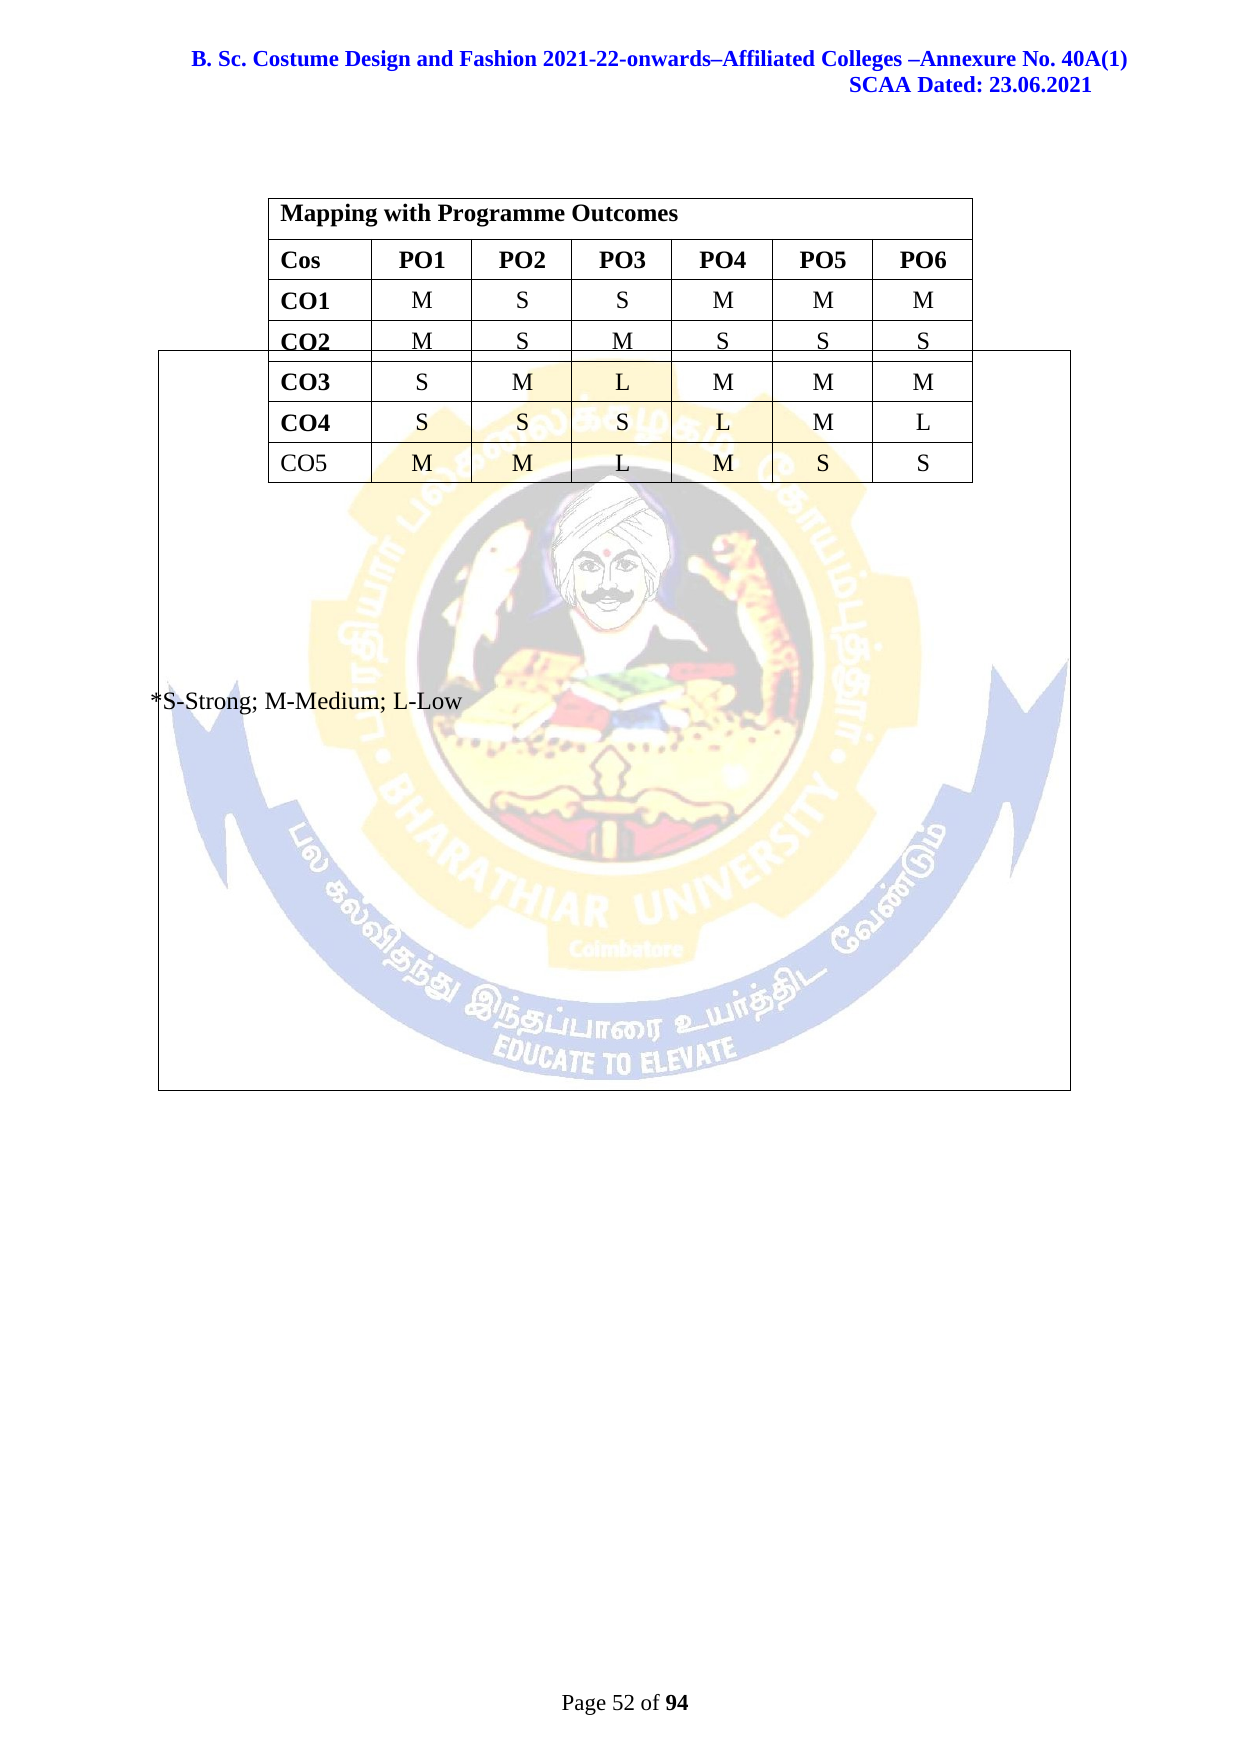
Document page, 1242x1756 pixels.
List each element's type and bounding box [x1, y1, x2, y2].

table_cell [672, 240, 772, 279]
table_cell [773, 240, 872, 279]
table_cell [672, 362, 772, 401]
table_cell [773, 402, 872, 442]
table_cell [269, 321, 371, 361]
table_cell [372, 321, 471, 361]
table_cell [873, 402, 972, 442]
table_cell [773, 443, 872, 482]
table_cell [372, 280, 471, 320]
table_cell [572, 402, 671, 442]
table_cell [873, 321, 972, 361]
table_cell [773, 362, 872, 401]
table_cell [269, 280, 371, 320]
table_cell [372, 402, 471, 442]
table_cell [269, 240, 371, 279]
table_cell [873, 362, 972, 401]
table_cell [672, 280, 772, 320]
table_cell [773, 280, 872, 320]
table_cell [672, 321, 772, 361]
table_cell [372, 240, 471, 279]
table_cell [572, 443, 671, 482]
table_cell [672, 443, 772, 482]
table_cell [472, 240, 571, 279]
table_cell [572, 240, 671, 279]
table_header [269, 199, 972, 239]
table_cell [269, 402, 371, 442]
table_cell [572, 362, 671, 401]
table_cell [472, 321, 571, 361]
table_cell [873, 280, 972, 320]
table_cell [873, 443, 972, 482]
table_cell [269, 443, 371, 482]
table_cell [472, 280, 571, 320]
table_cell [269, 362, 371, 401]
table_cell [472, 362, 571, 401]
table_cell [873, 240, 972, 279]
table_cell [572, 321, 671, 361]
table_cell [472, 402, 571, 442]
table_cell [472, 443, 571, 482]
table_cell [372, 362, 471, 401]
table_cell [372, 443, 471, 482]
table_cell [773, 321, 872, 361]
picture [159, 351, 1070, 1090]
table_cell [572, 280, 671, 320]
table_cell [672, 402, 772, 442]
